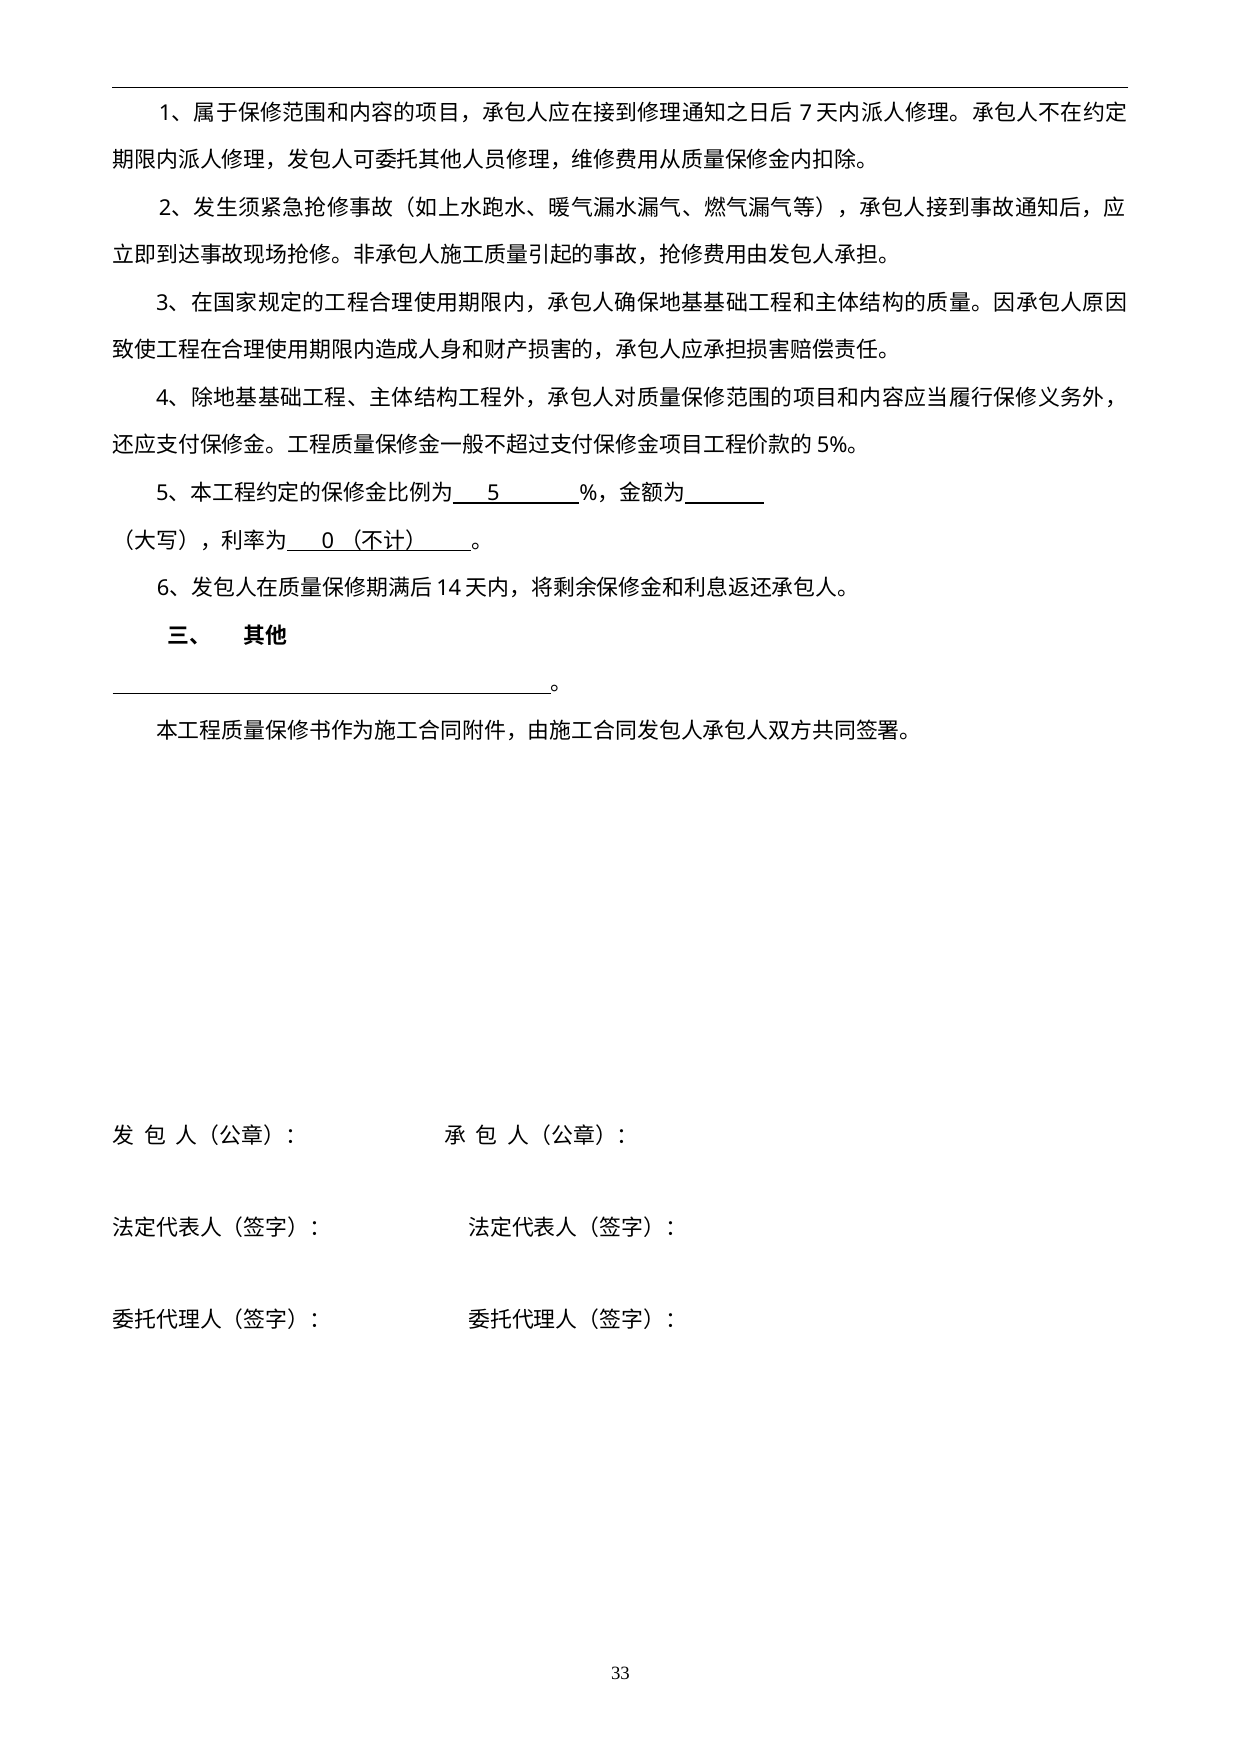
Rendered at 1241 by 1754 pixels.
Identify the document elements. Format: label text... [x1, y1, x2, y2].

text 法定代表人（签字）： 法定代表人（签字）： [112, 1210, 1128, 1242]
text 4、除地基基础工程、主体结构工程外，承包人对质量保修范围的项目和内容应当履行保修义务外，还应支付保修金。工程质量保修金一般不超过支付保修金项目工程价款的5%。 [112, 380, 1128, 459]
text 委托代理人（签字）： 委托代理人（签字）： [112, 1302, 1128, 1334]
text 本工程质量保修书作为施工合同附件，由施工合同发包人承包人双方共同签署。 [112, 713, 1128, 744]
text 发 包 人（公章）： 承 包 人（公章）： [112, 1118, 1128, 1149]
text 。 [112, 665, 1128, 697]
text 2、发生须紧急抢修事故（如上水跑水、暖气漏水漏气、燃气漏气等），承包人接到事故通知后，应立即到达事故现场抢修。非承包人施工质量引起的事故，抢修费用由发包人承担。 [112, 189, 1128, 269]
list 其他 [112, 618, 1128, 649]
text 1、属于保修范围和内容的项目，承包人应在接到修理通知之日后7天内派人修理。承包人不在约定期限内派人修理，发包人可委托其他人员修理，维修费用从质量保修金内扣除。 [112, 94, 1128, 174]
text 6、发包人在质量保修期满后14天内，将剩余保修金和利息返还承包人。 [145, 570, 1128, 602]
text 3、在国家规定的工程合理使用期限内，承包人确保地基基础工程和主体结构的质量。因承包人原因致使工程在合理使用期限内造成人身和财产损害的，承包人应承担损害赔偿责任。 [112, 285, 1128, 364]
text 5、本工程约定的保修金比例为 5 %，金额为 [112, 475, 1128, 507]
text （大写），利率为 0 （不计） 。 [112, 523, 1128, 554]
